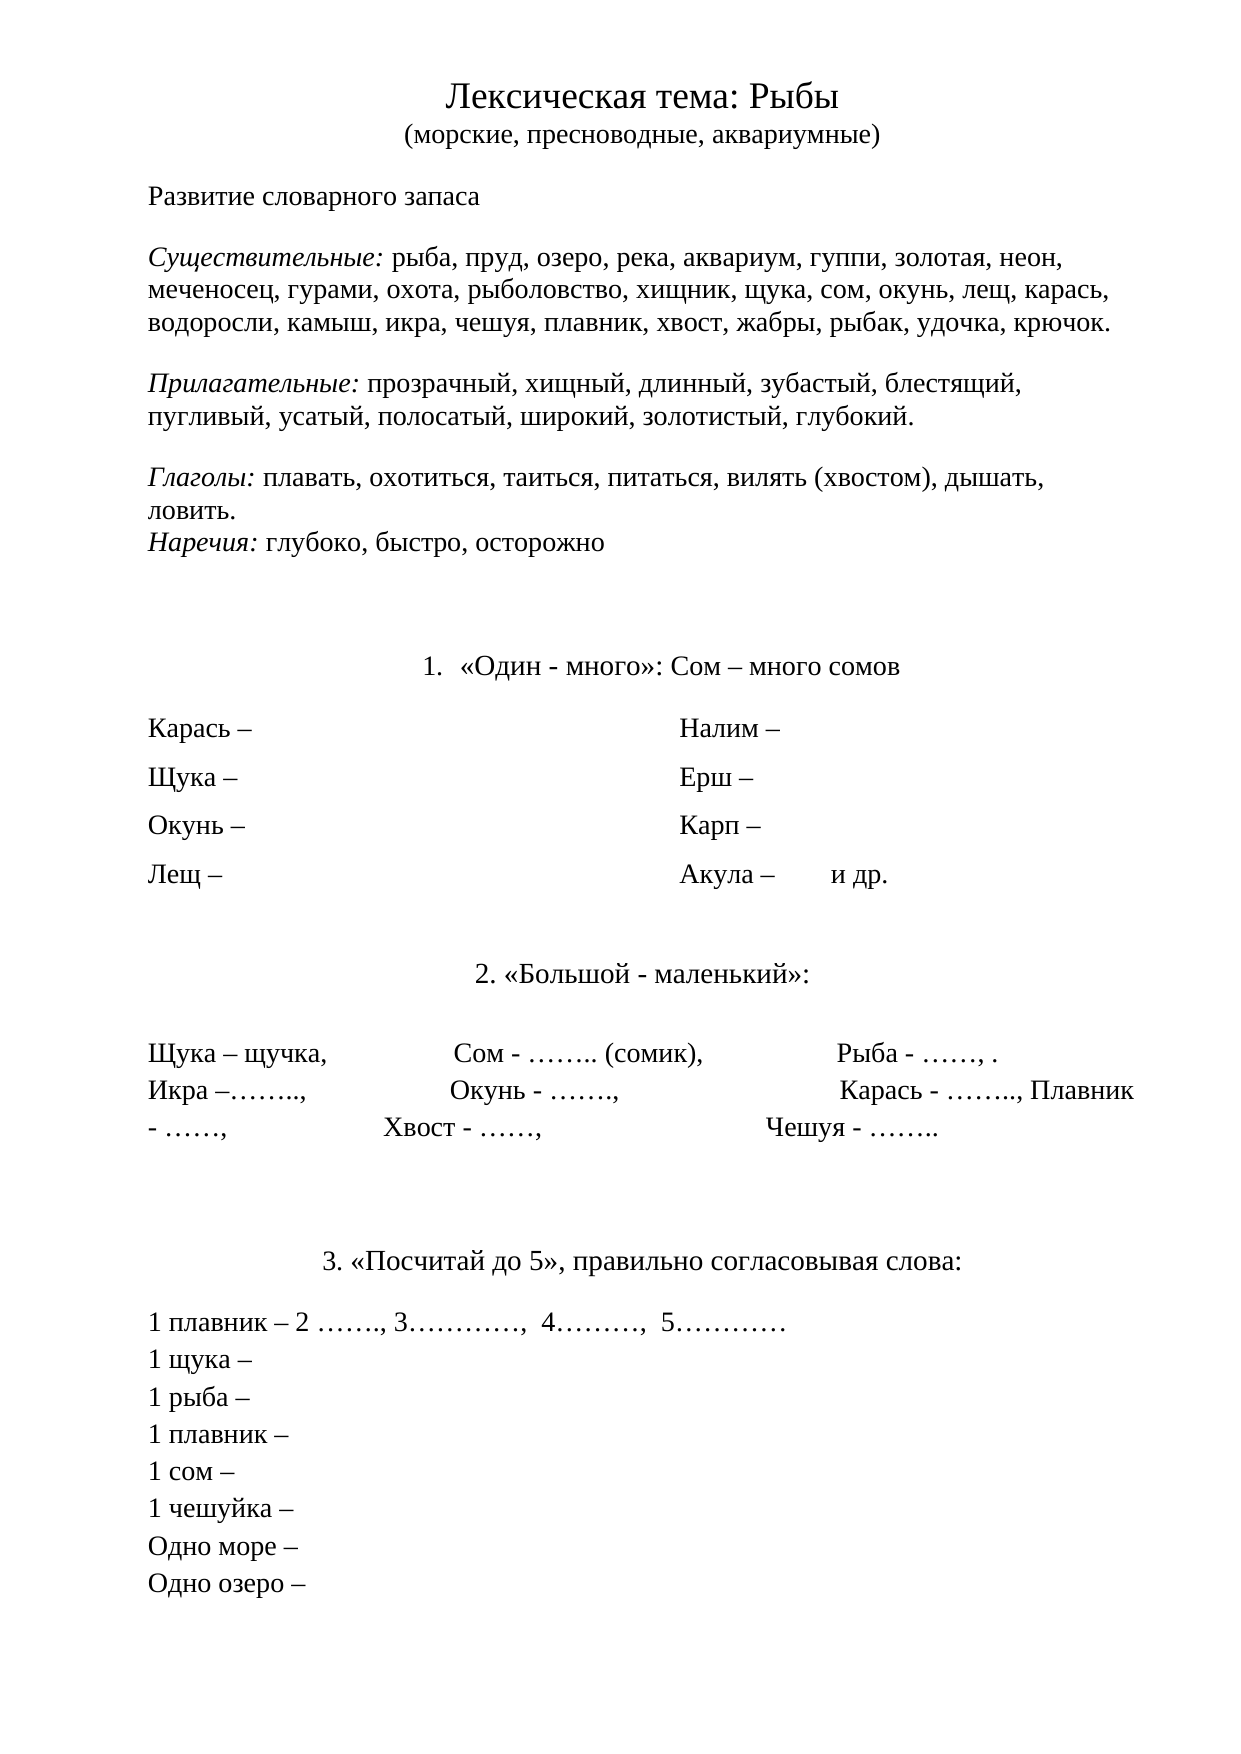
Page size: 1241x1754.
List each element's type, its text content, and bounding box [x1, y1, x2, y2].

text Щука – [148, 759, 605, 792]
text Глаголы: плавать, охотиться, таиться, питаться, вилять (хвостом), дышать, ловить. [148, 460, 1137, 525]
list «Один - много»: Сом – много сомов [185, 648, 1137, 682]
text Лещ – [148, 857, 605, 889]
text Одно море – [148, 1528, 1137, 1561]
text (морские, пресноводные, аквариумные) [148, 117, 1137, 149]
text Ерш – [679, 759, 1137, 792]
text Окунь – [148, 808, 605, 841]
text Акула – и др. [679, 857, 1137, 889]
text Развитие словарного запаса [148, 178, 1137, 211]
text Наречия: глубоко, быстро, осторожно [148, 525, 1137, 558]
text Существительные: рыба, пруд, озеро, река, аквариум, гуппи, золотая, неон, меченосец, гурами, охота, рыболовство, хищник, щука, сом, окунь, лещ, карась, водоросли, камыш, икра, чешуя, плавник, хвост, жабры, рыбак, удочка, крючок. [148, 240, 1137, 337]
text Щука – щучка, Сом - …….. (сомик), Рыба - ……, . [148, 1036, 1137, 1068]
text Карп – [679, 808, 1137, 841]
text 1 плавник – 2 ……., 3…………, 4………, 5………… [148, 1305, 1137, 1338]
text 1 чешуйка – [148, 1491, 1137, 1524]
text Лексическая тема: Рыбы [148, 74, 1137, 117]
text 3. «Посчитай до 5», правильно согласовывая слова: [148, 1243, 1137, 1276]
text Одно озеро – [148, 1566, 1137, 1598]
text 1 рыба – [148, 1380, 1137, 1412]
text Карась – [148, 711, 605, 743]
text 1 плавник – [148, 1417, 1137, 1449]
text Икра –…….., Окунь - ……., Карась - …….., Плавник - ……, Хвост - ……, Чешуя - …….. [148, 1073, 1137, 1142]
text 1 сом – [148, 1454, 1137, 1487]
text Налим – [679, 711, 1137, 743]
text 2. «Большой - маленький»: [148, 956, 1137, 990]
text Прилагательные: прозрачный, хищный, длинный, зубастый, блестящий, пугливый, усатый, полосатый, широкий, золотистый, глубокий. [148, 366, 1137, 431]
text 1 щука – [148, 1343, 1137, 1375]
